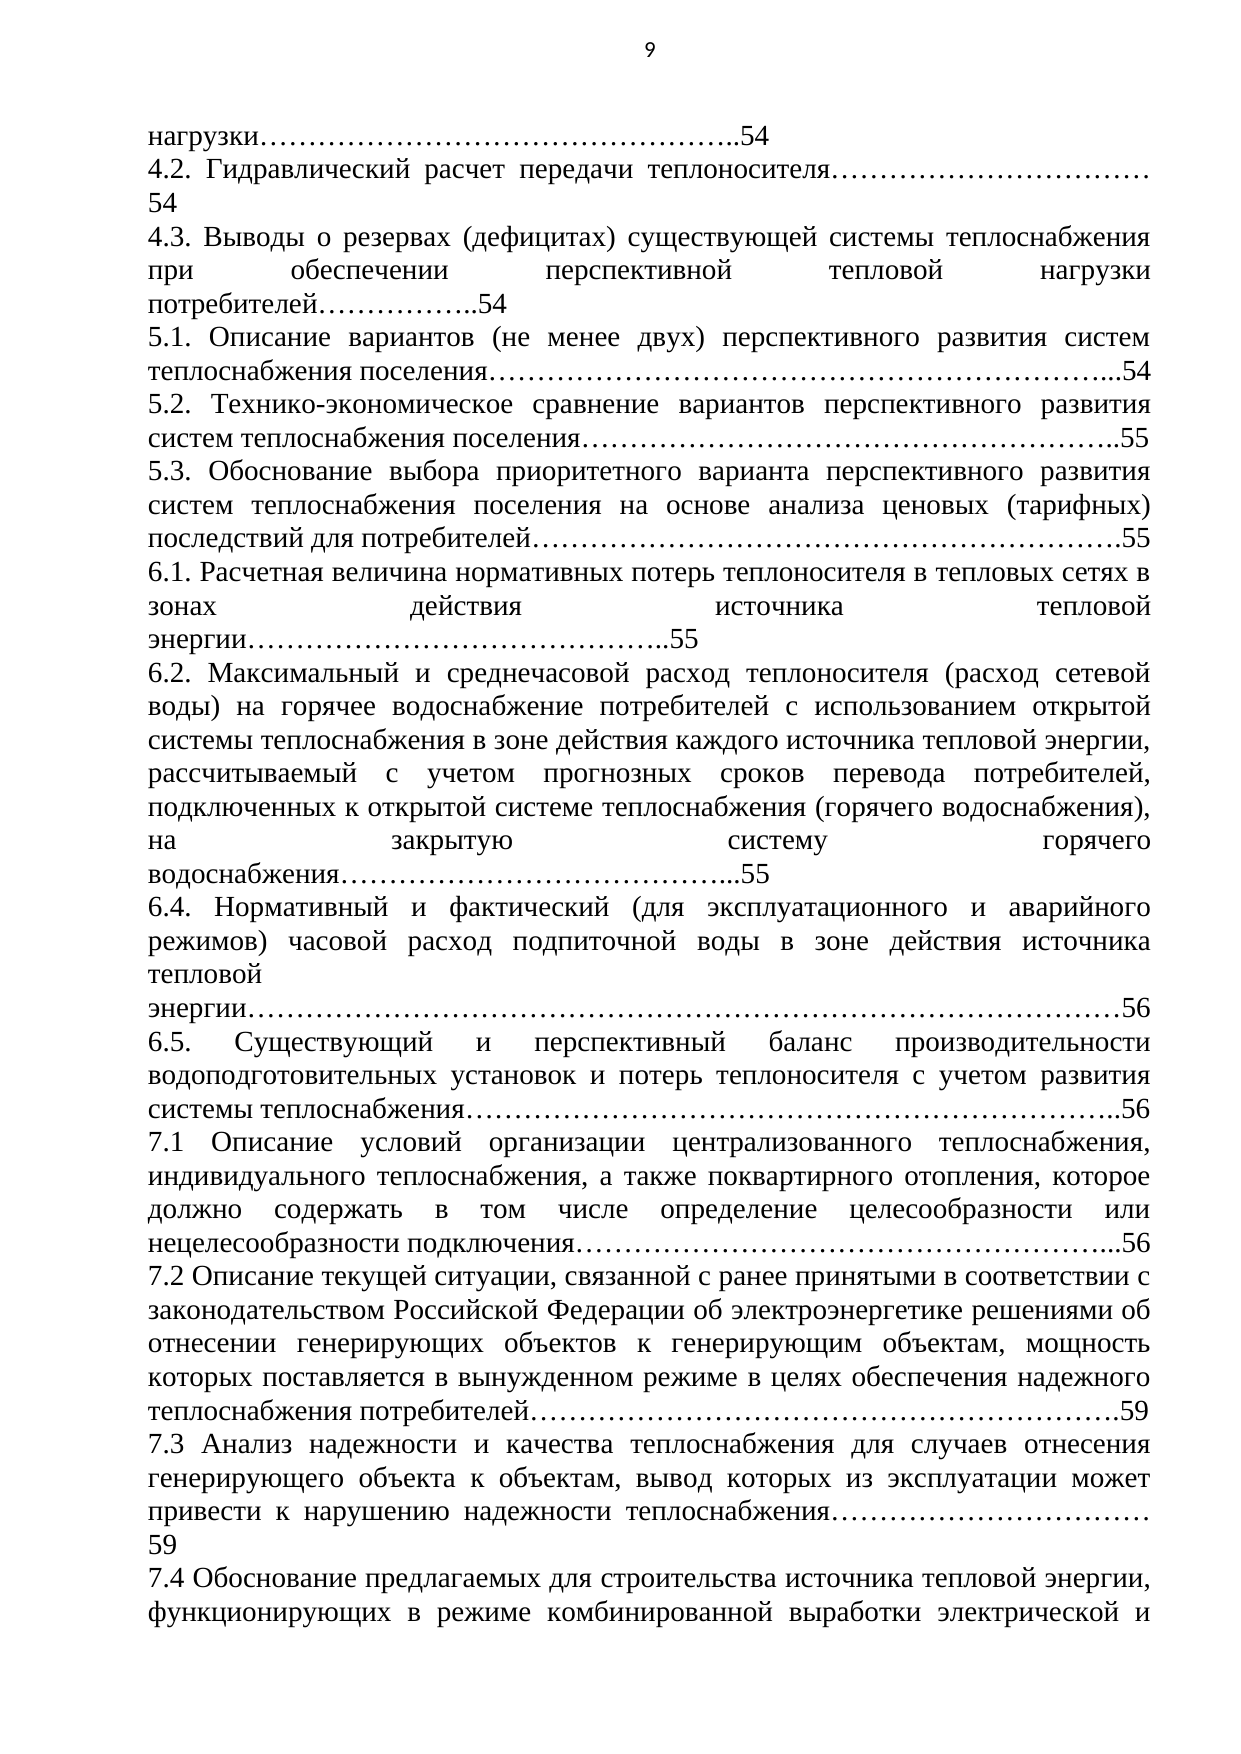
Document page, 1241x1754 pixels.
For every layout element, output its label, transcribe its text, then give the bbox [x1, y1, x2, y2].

text 5.1. Описание вариантов (не менее двух) перспективного развития систем теплоснабжения поселения………………………………………………………...54 [148, 319, 1152, 386]
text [148, 118, 1152, 152]
text 7.3 Анализ надежности и качества теплоснабжения для случаев отнесения генерирующего объекта к объектам, вывод которых из эксплуатации может привести к нарушению надежности теплоснабжения……………………………59 [148, 1426, 1152, 1560]
text 4.2. Гидравлический расчет передачи теплоносителя……………………………54 [148, 152, 1152, 219]
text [148, 1560, 1152, 1627]
text 7.1 Описание условий организации централизованного теплоснабжения, индивидуального теплоснабжения, а также поквартирного отопления, которое должно содержать в том числе определение целесообразности или нецелесообразности подключения………………………………………………...56 [148, 1124, 1152, 1258]
text 6.4. Нормативный и фактический (для эксплуатационного и аварийного режимов) часовой расход подпиточной воды в зоне действия источника тепловой энергии………………………………………………………………………………56 [148, 889, 1152, 1024]
text 5.2. Технико-экономическое сравнение вариантов перспективного развития систем теплоснабжения поселения………………………………………………..55 [148, 386, 1152, 453]
text 6.5. Существующий и перспективный баланс производительности водоподготовительных установок и потерь теплоносителя с учетом развития системы теплоснабжения…………………………………………………………..56 [148, 1024, 1152, 1124]
text 6.2. Максимальный и среднечасовой расход теплоносителя (расход сетевой воды) на горячее водоснабжение потребителей с использованием открытой системы теплоснабжения в зоне действия каждого источника тепловой энергии, рассчитываемый с учетом прогнозных сроков перевода потребителей, подключенных к открытой системе теплоснабжения (горячего водоснабжения), на закрытую систему горячего водоснабжения…………………………………...55 [148, 655, 1152, 889]
text 5.3. Обоснование выбора приоритетного варианта перспективного развития систем теплоснабжения поселения на основе анализа ценовых (тарифных) последствий для потребителей…………………………………………………….55 [148, 453, 1152, 554]
text 4.3. Выводы о резервах (дефицитах) существующей системы теплоснабжения при обеспечении перспективной тепловой нагрузки потребителей……………..54 [148, 219, 1152, 319]
text 7.2 Описание текущей ситуации, связанной с ранее принятыми в соответствии с законодательством Российской Федерации об электроэнергетике решениями об отнесении генерирующих объектов к генерирующим объектам, мощность которых поставляется в вынужденном режиме в целях обеспечения надежного теплоснабжения потребителей…………………………………………………….59 [148, 1258, 1152, 1426]
text 6.1. Расчетная величина нормативных потерь теплоносителя в тепловых сетях в зонах действия источника тепловой энергии……………………………………..55 [148, 554, 1152, 655]
